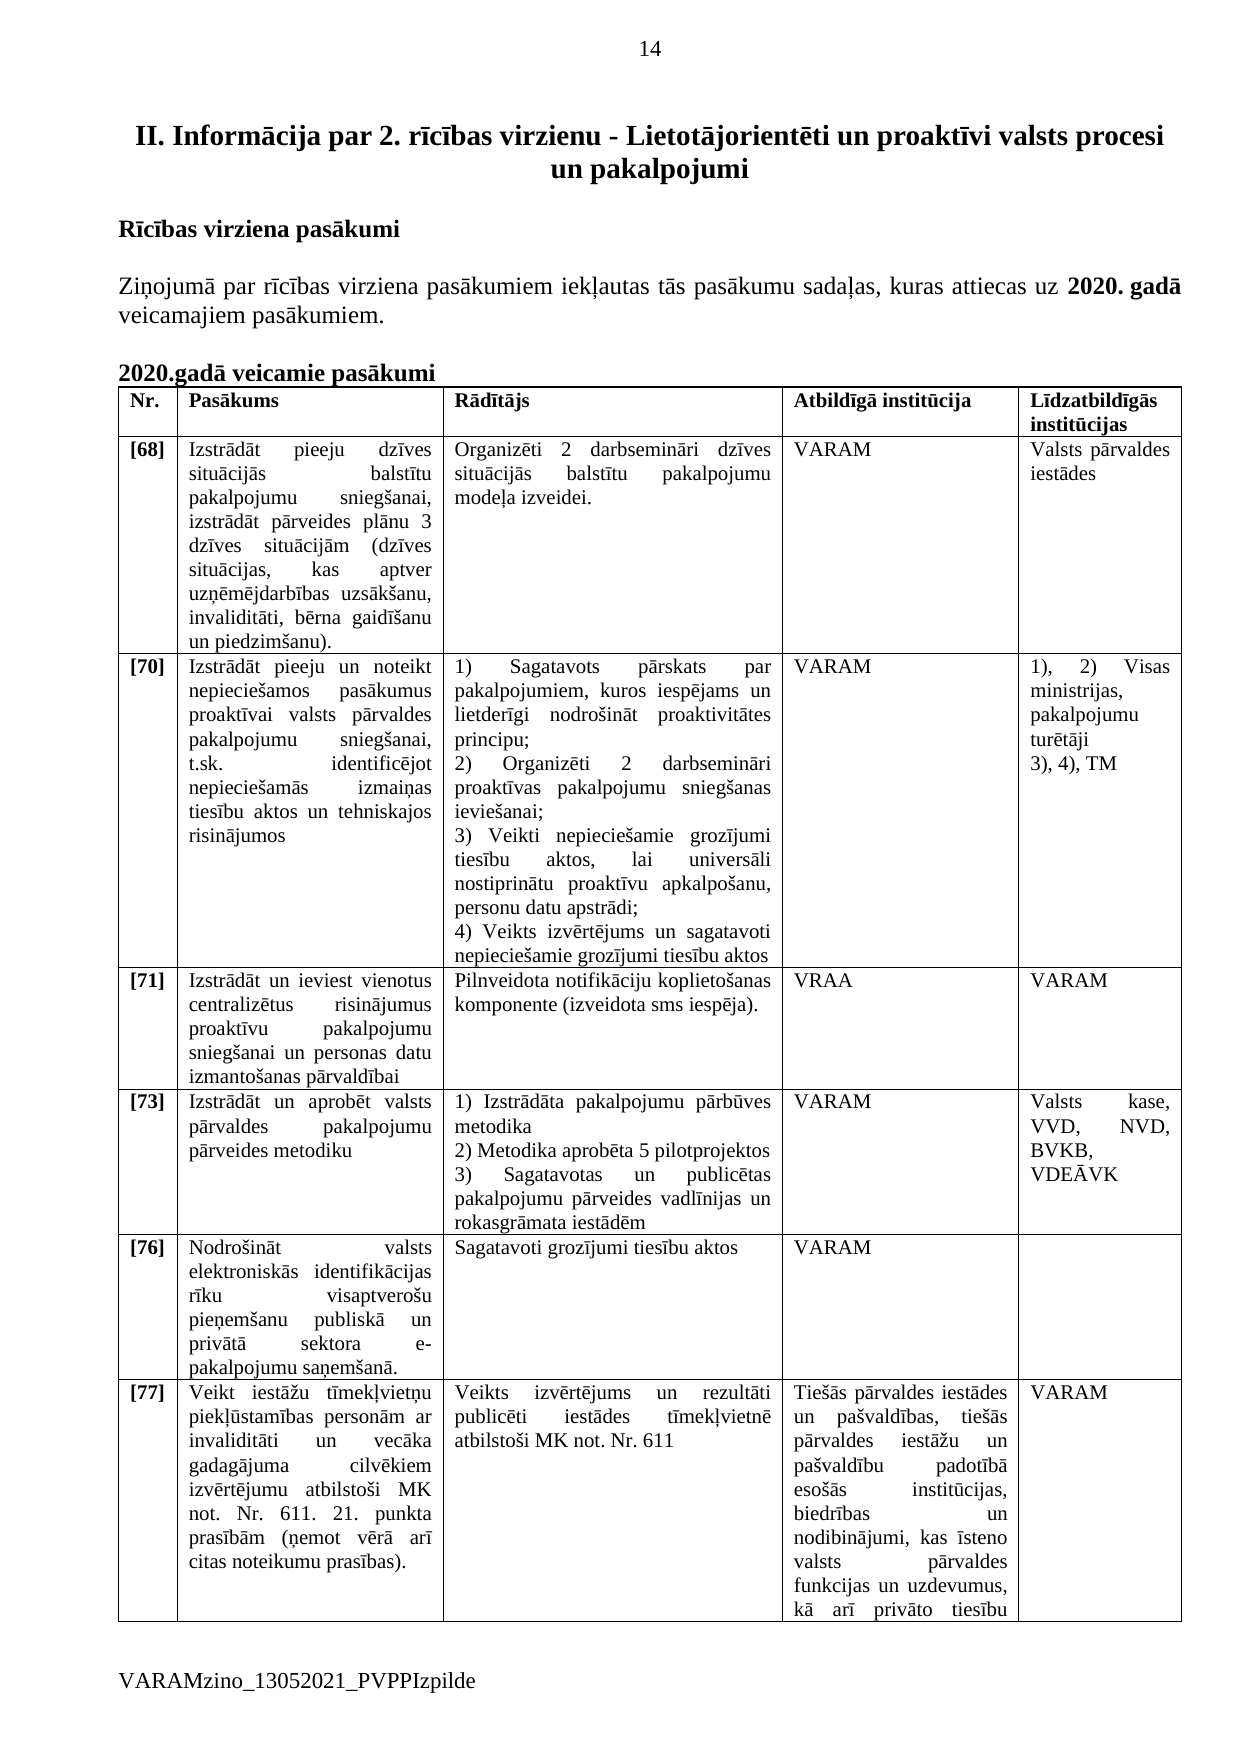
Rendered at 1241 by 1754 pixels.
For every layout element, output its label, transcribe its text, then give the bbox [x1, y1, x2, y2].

table_header Nr. [119, 388, 177, 436]
table_cell [77] [119, 1380, 177, 1621]
table_cell Izstrādāt un ieviest vienotus centralizētus risinājumus proaktīvu pakalpojumu sniegšanai un personas datu izmantošanas pārvaldībai [178, 968, 443, 1088]
table_cell 1) Sagatavots pārskats par pakalpojumiem, kuros iespējams un lietderīgi nodrošināt proaktivitātes principu; 2) Organizēti 2 darbsemināri proaktīvas pakalpojumu sniegšanas ieviešanai; 3) Veikti nepieciešamie grozījumi tiesību aktos, lai universāli nostiprinātu proaktīvu apkalpošanu, personu datu apstrādi; 4) Veikts izvērtējums un sagatavoti nepieciešamie grozījumi tiesību aktos [444, 654, 782, 967]
table_cell Izstrādāt pieeju dzīves situācijās balstītu pakalpojumu sniegšanai, izstrādāt pārveides plānu 3 dzīves situācijām (dzīves situācijas, kas aptver uzņēmējdarbības uzsākšanu, invaliditāti, bērna gaidīšanu un piedzimšanu). [178, 437, 443, 653]
table_cell 1), 2) Visas ministrijas, pakalpojumu turētāji 3), 4), TM [1019, 654, 1181, 967]
table_cell Nodrošināt valsts elektroniskās identifikācijas rīku visaptverošu pieņemšanu publiskā un privātā sektora e-pakalpojumu saņemšanā. [178, 1235, 443, 1379]
subtitle II. Informācija par 2. rīcības virzienu - Lietotājorientēti un proaktīvi valsts procesi un pakalpojumi [118, 118, 1181, 185]
table_cell VARAM [783, 1235, 1018, 1379]
table_cell VARAM [783, 654, 1018, 967]
table_cell [73] [119, 1090, 177, 1234]
table_cell VARAM [783, 1090, 1018, 1234]
table_cell [70] [119, 654, 177, 967]
text Ziņojumā par rīcības virziena pasākumiem iekļautas tās pasākumu sadaļas, kuras attiecas uz 2020. gadā veicamajiem pasākumiem. [118, 271, 1181, 329]
table_cell VRAA [783, 968, 1018, 1088]
table_cell VARAM [1019, 1380, 1181, 1621]
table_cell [783, 1380, 1018, 1621]
table_cell [1019, 1235, 1181, 1379]
text Rīcības virziena pasākumi [118, 214, 1181, 243]
text 2020.gadā veicamie pasākumi [118, 358, 1181, 386]
table_cell Valsts kase, VVD, NVD, BVKB, VDEĀVK [1019, 1090, 1181, 1234]
table_header Līdzatbildīgās institūcijas [1019, 388, 1181, 436]
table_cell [444, 1380, 782, 1621]
table_cell [71] [119, 968, 177, 1088]
table_cell Pilnveidota notifikāciju koplietošanas komponente (izveidota sms iespēja). [444, 968, 782, 1088]
table_cell VARAM [783, 437, 1018, 653]
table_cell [178, 1380, 443, 1621]
table_header Pasākums [178, 388, 443, 436]
table_cell Valsts pārvaldes iestādes [1019, 437, 1181, 653]
table_cell [68] [119, 437, 177, 653]
table_cell Izstrādāt pieeju un noteikt nepieciešamos pasākumus proaktīvai valsts pārvaldes pakalpojumu sniegšanai, t.sk. identificējot nepieciešamās izmaiņas tiesību aktos un tehniskajos risinājumos [178, 654, 443, 967]
table_cell Sagatavoti grozījumi tiesību aktos [444, 1235, 782, 1379]
table_cell Izstrādāt un aprobēt valsts pārvaldes pakalpojumu pārveides metodiku [178, 1090, 443, 1234]
table_cell Organizēti 2 darbsemināri dzīves situācijās balstītu pakalpojumu modeļa izveidei. [444, 437, 782, 653]
table_cell [76] [119, 1235, 177, 1379]
table_cell VARAM [1019, 968, 1181, 1088]
table_header Atbildīgā institūcija [783, 388, 1018, 436]
table_header Rādītājs [444, 388, 782, 436]
table_cell 1) Izstrādāta pakalpojumu pārbūves metodika 2) Metodika aprobēta 5 pilotprojektos 3) Sagatavotas un publicētas pakalpojumu pārveides vadlīnijas un rokasgrāmata iestādēm [444, 1090, 782, 1234]
